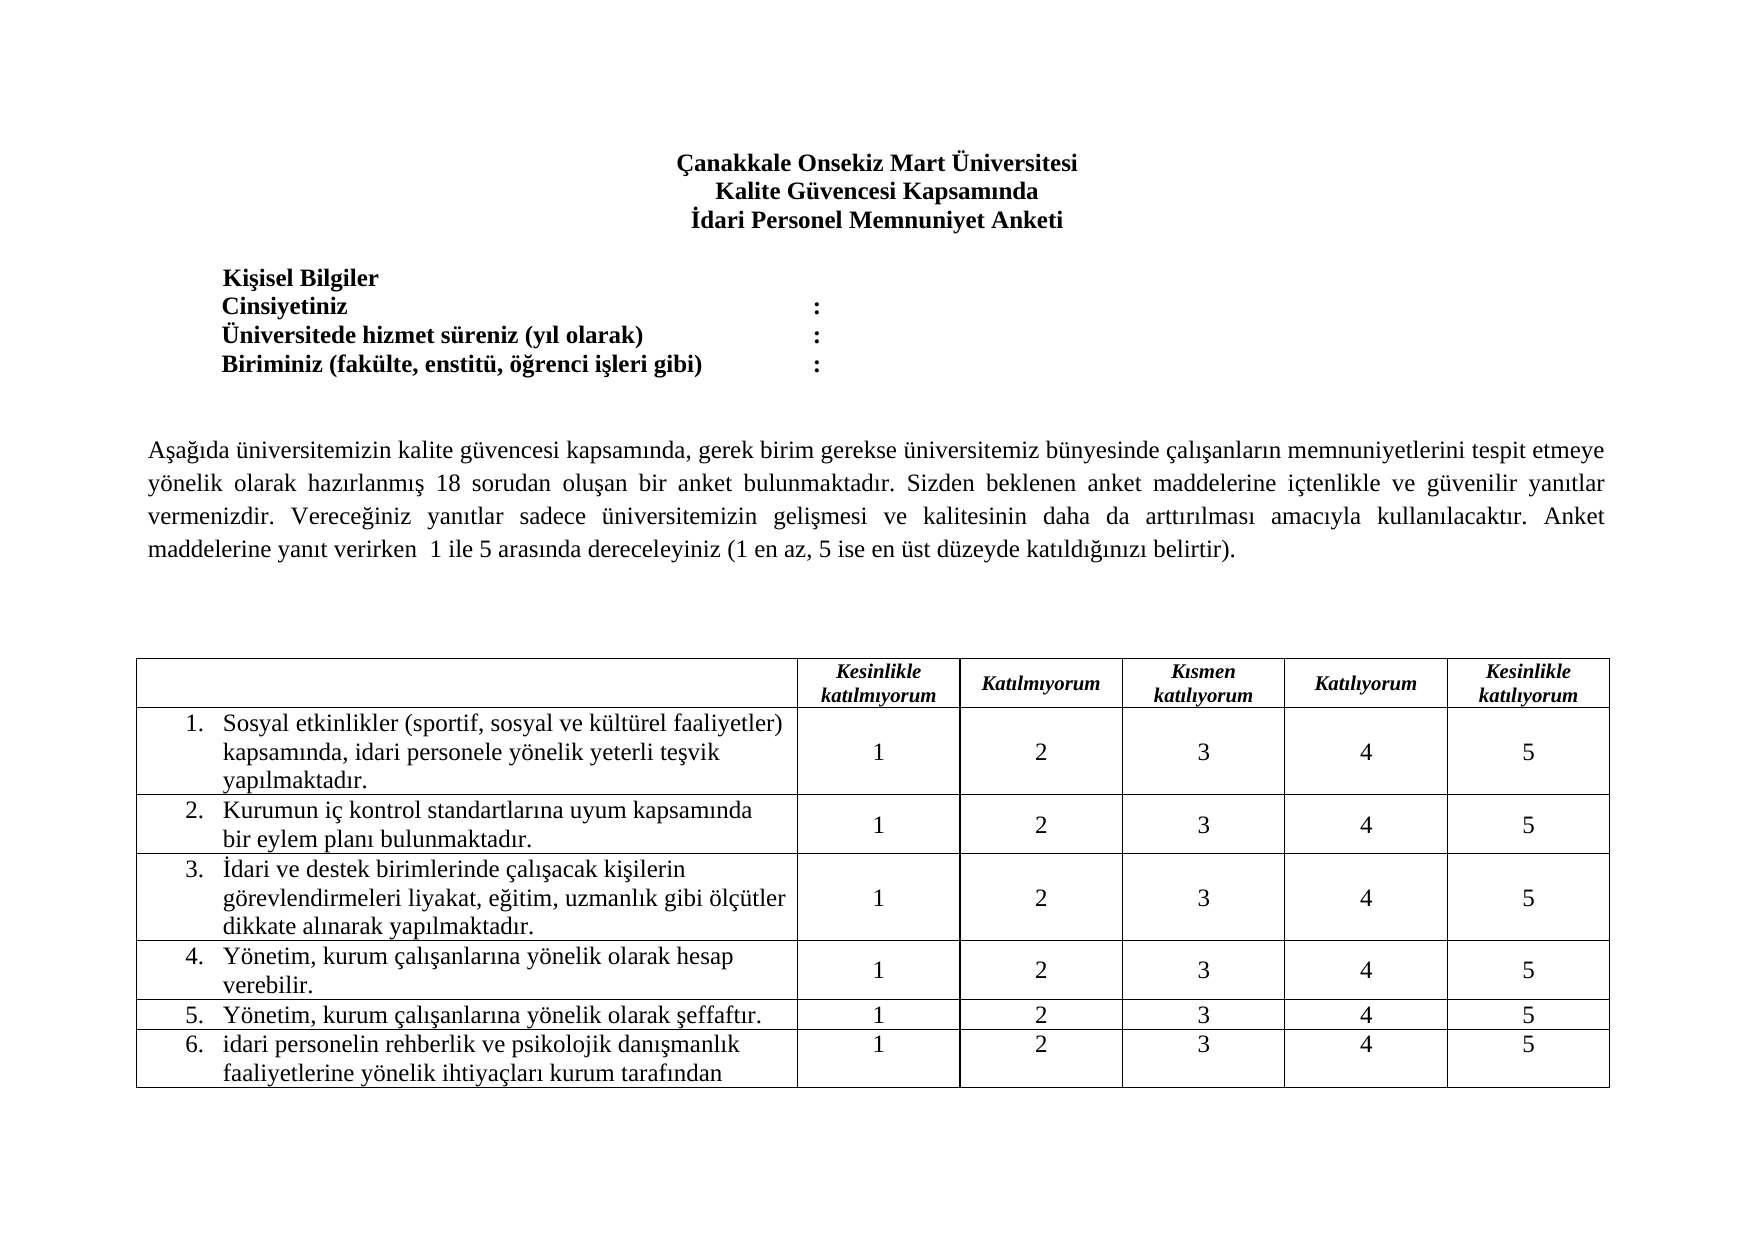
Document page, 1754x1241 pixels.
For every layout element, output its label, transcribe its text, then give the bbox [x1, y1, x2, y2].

table_header Kesinlikle katılıyorum [1448, 659, 1609, 707]
table_header [137, 659, 797, 707]
table_header Kesinlikle katılmıyorum [798, 659, 959, 707]
table_cell Sosyal etkinlikler (sportif, sosyal ve kültürel faaliyetler) kapsamında, idari personele yönelik yeterli teşvik yapılmaktadır. [137, 708, 797, 794]
table_cell 1 [798, 854, 959, 940]
table_cell 2 [961, 1030, 1122, 1087]
table_cell 5 [1448, 795, 1609, 853]
table_cell 3 [1123, 795, 1284, 853]
text Cinsiyetiniz : [148, 291, 1606, 320]
table_cell 4 [1285, 708, 1447, 794]
table_cell 3 [1123, 1030, 1284, 1087]
text Kalite Güvencesi Kapsamında [148, 176, 1606, 205]
table_cell 3 [1123, 941, 1284, 999]
table_cell 3 [1123, 1000, 1284, 1028]
table_cell 5 [1448, 854, 1609, 940]
table_cell 4 [1285, 1030, 1447, 1087]
table_cell 1 [798, 795, 959, 853]
text Çanakkale Onsekiz Mart Üniversitesi [148, 148, 1606, 176]
text Kişisel Bilgiler [148, 263, 1606, 291]
text Aşağıda üniversitemizin kalite güvencesi kapsamında, gerek birim gerekse üniversitemiz bünyesinde çalışanların memnuniyetlerini tespit etmeye yönelik olarak hazırlanmış 18 sorudan oluşan bir anket bulunmaktadır. Sizden beklenen anket maddelerine içtenlikle ve güvenilir yanıtlar vermenizdir. Vereceğiniz yanıtlar sadece üniversitemizin gelişmesi ve kalitesinin daha da arttırılması amacıyla kullanılacaktır. Anket maddelerine yanıt verirken 1 ile 5 arasında dereceleyiniz (1 en az, 5 ise en üst düzeyde katıldığınızı belirtir). [148, 435, 1606, 563]
text Biriminiz (fakülte, enstitü, öğrenci işleri gibi) : [148, 349, 1606, 378]
table_header Katılıyorum [1285, 659, 1447, 707]
table_cell 2 [961, 795, 1122, 853]
table_cell 4 [1285, 941, 1447, 999]
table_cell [137, 1030, 797, 1087]
table_cell İdari ve destek birimlerinde çalışacak kişilerin görevlendirmeleri liyakat, eğitim, uzmanlık gibi ölçütler dikkate alınarak yapılmaktadır. [137, 854, 797, 940]
table_cell 5 [1448, 1000, 1609, 1028]
table_cell 2 [961, 1000, 1122, 1028]
table_cell 2 [961, 941, 1122, 999]
table_cell Yönetim, kurum çalışanlarına yönelik olarak şeffaftır. [137, 1000, 797, 1028]
table_cell 5 [1448, 1030, 1609, 1087]
table_cell 5 [1448, 941, 1609, 999]
table_cell Kurumun iç kontrol standartlarına uyum kapsamında bir eylem planı bulunmaktadır. [137, 795, 797, 853]
table_cell 5 [1448, 708, 1609, 794]
table_cell 1 [798, 1000, 959, 1028]
table_header Kısmen katılıyorum [1123, 659, 1284, 707]
table_cell 2 [961, 708, 1122, 794]
table_cell 4 [1285, 795, 1447, 853]
table_cell 3 [1123, 708, 1284, 794]
table_cell 4 [1285, 1000, 1447, 1028]
table_cell 1 [798, 708, 959, 794]
table_cell 1 [798, 941, 959, 999]
table_cell Yönetim, kurum çalışanlarına yönelik olarak hesap verebilir. [137, 941, 797, 999]
text Üniversitede hizmet süreniz (yıl olarak) : [148, 320, 1606, 349]
table_header Katılmıyorum [961, 659, 1122, 707]
text İdari Personel Memnuniyet Anketi [148, 205, 1606, 234]
table_cell 1 [798, 1030, 959, 1087]
table_cell 2 [961, 854, 1122, 940]
table_cell 4 [1285, 854, 1447, 940]
table_cell 3 [1123, 854, 1284, 940]
